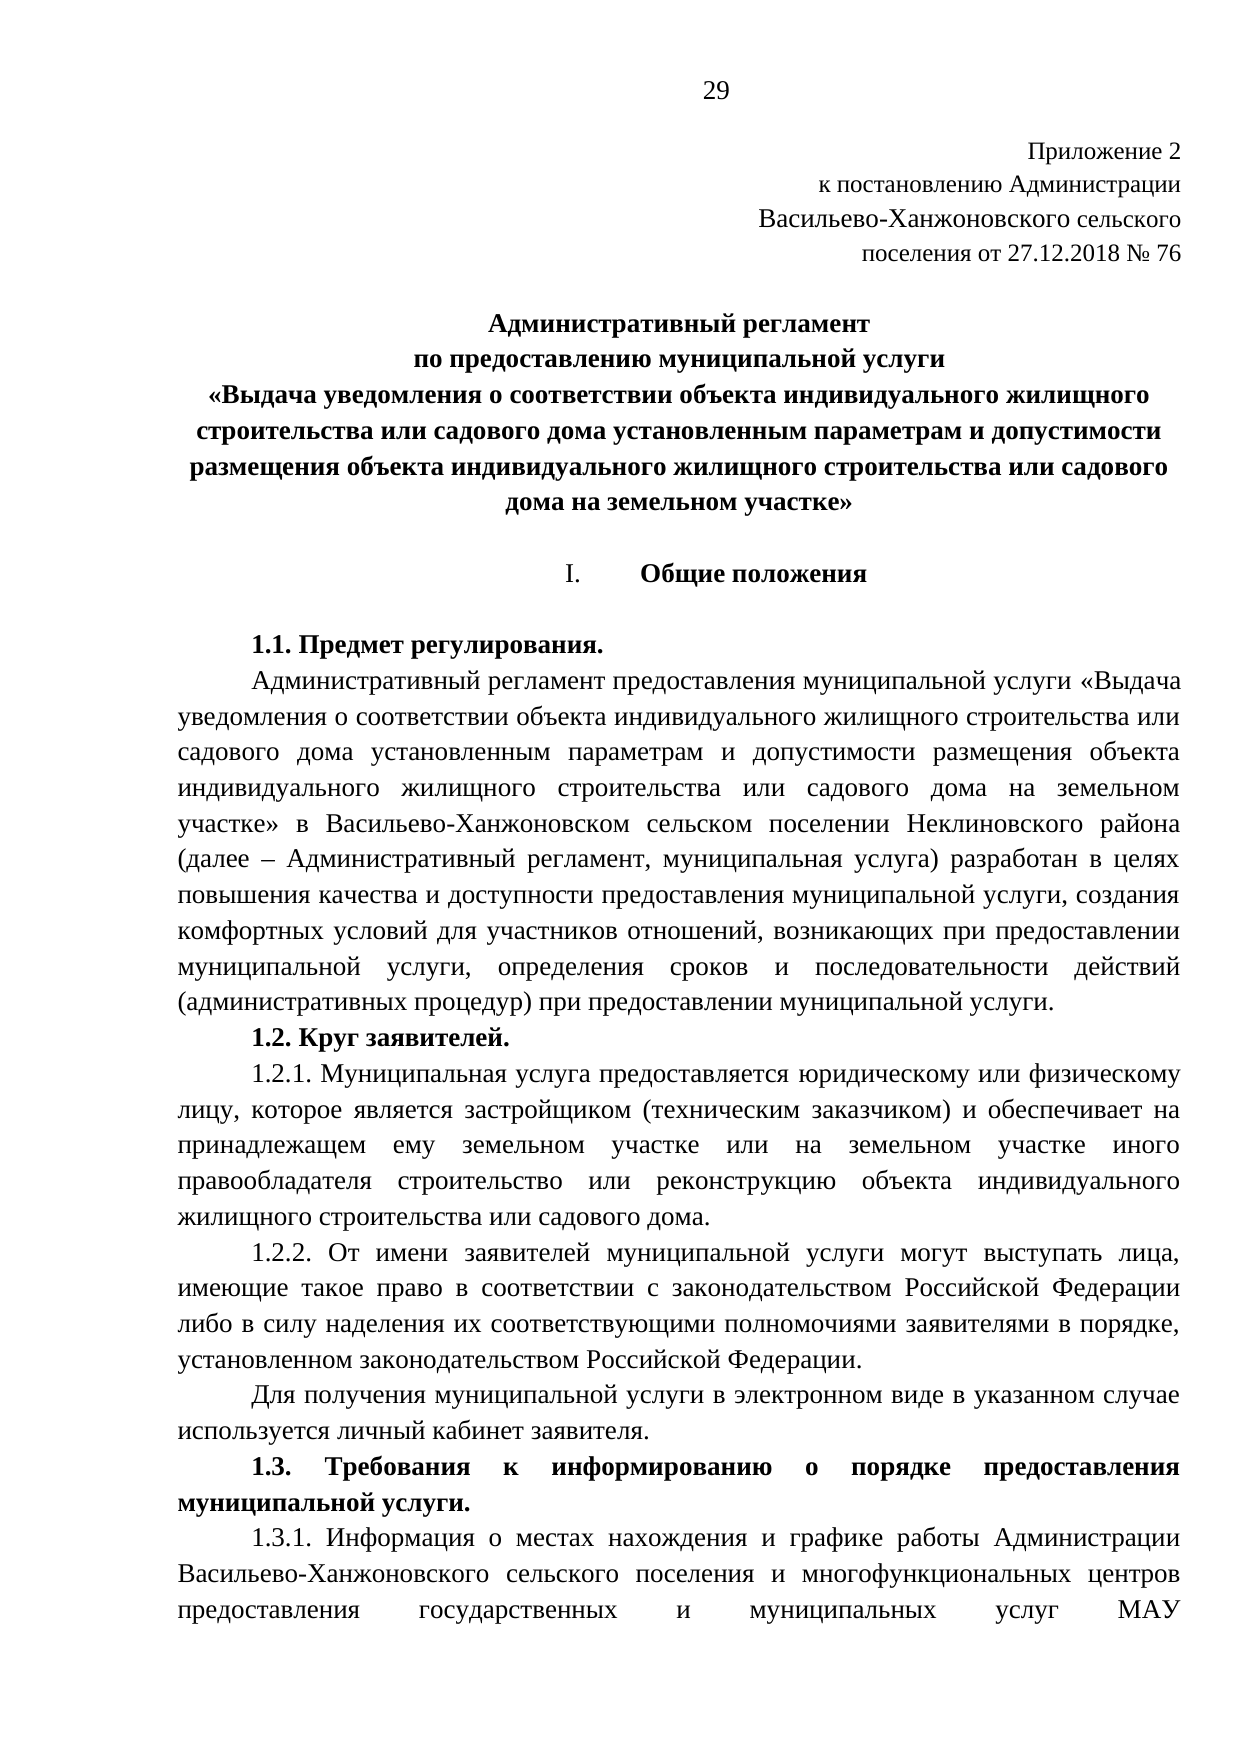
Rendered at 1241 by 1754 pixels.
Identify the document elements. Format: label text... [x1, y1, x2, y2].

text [177, 1521, 1181, 1624]
text 1.2.1. Муниципальная услуга предоставляется юридическому или физическому лицу, которое является застройщиком (техническим заказчиком) и обеспечивает на принадлежащем ему земельном участке или на земельном участке иного правообладателя строительство или реконструкцию объекта индивидуального жилищного строительства или садового дома. [177, 1057, 1181, 1231]
text 1.1. Предмет регулирования. [177, 628, 1181, 659]
text 1.3. Требования к информированию о порядке предоставления муниципальной услуги. [177, 1450, 1181, 1517]
text к постановлению Администрации Васильево-Ханжоновского сельского поселения от 27.12.2018 № 76 [709, 169, 1181, 267]
text Административный регламент предоставления муниципальной услуги «Выдача уведомления о соответствии объекта индивидуального жилищного строительства или садового дома установленным параметрам и допустимости размещения объекта индивидуального жилищного строительства или садового дома на земельном участке» в Васильево-Ханжоновском сельском поселении Неклиновского района (далее – Административный регламент, муниципальная услуга) разработан в целях повышения качества и доступности предоставления муниципальной услуги, создания комфортных условий для участников отношений, возникающих при предоставлении муниципальной услуги, определения сроков и последовательности действий (административных процедур) при предоставлении муниципальной услуги. [177, 664, 1181, 1017]
list Общие положения [251, 557, 1181, 588]
text 1.2.2. От имени заявителей муниципальной услуги могут выступать лица, имеющие такое право в соответствии с законодательством Российской Федерации либо в силу наделения их соответствующими полномочиями заявителями в порядке, установленном законодательством Российской Федерации. [177, 1236, 1181, 1374]
text Административный регламент [177, 307, 1181, 338]
text Приложение 2 [709, 136, 1181, 165]
text Для получения муниципальной услуги в электронном виде в указанном случае используется личный кабинет заявителя. [177, 1378, 1181, 1445]
text 1.2. Круг заявителей. [177, 1021, 1181, 1052]
text по предоставлению муниципальной услуги [177, 342, 1181, 373]
text «Выдача уведомления о соответствии объекта индивидуального жилищного строительства или садового дома установленным параметрам и допустимости размещения объекта индивидуального жилищного строительства или садового дома на земельном участке» [177, 378, 1181, 516]
